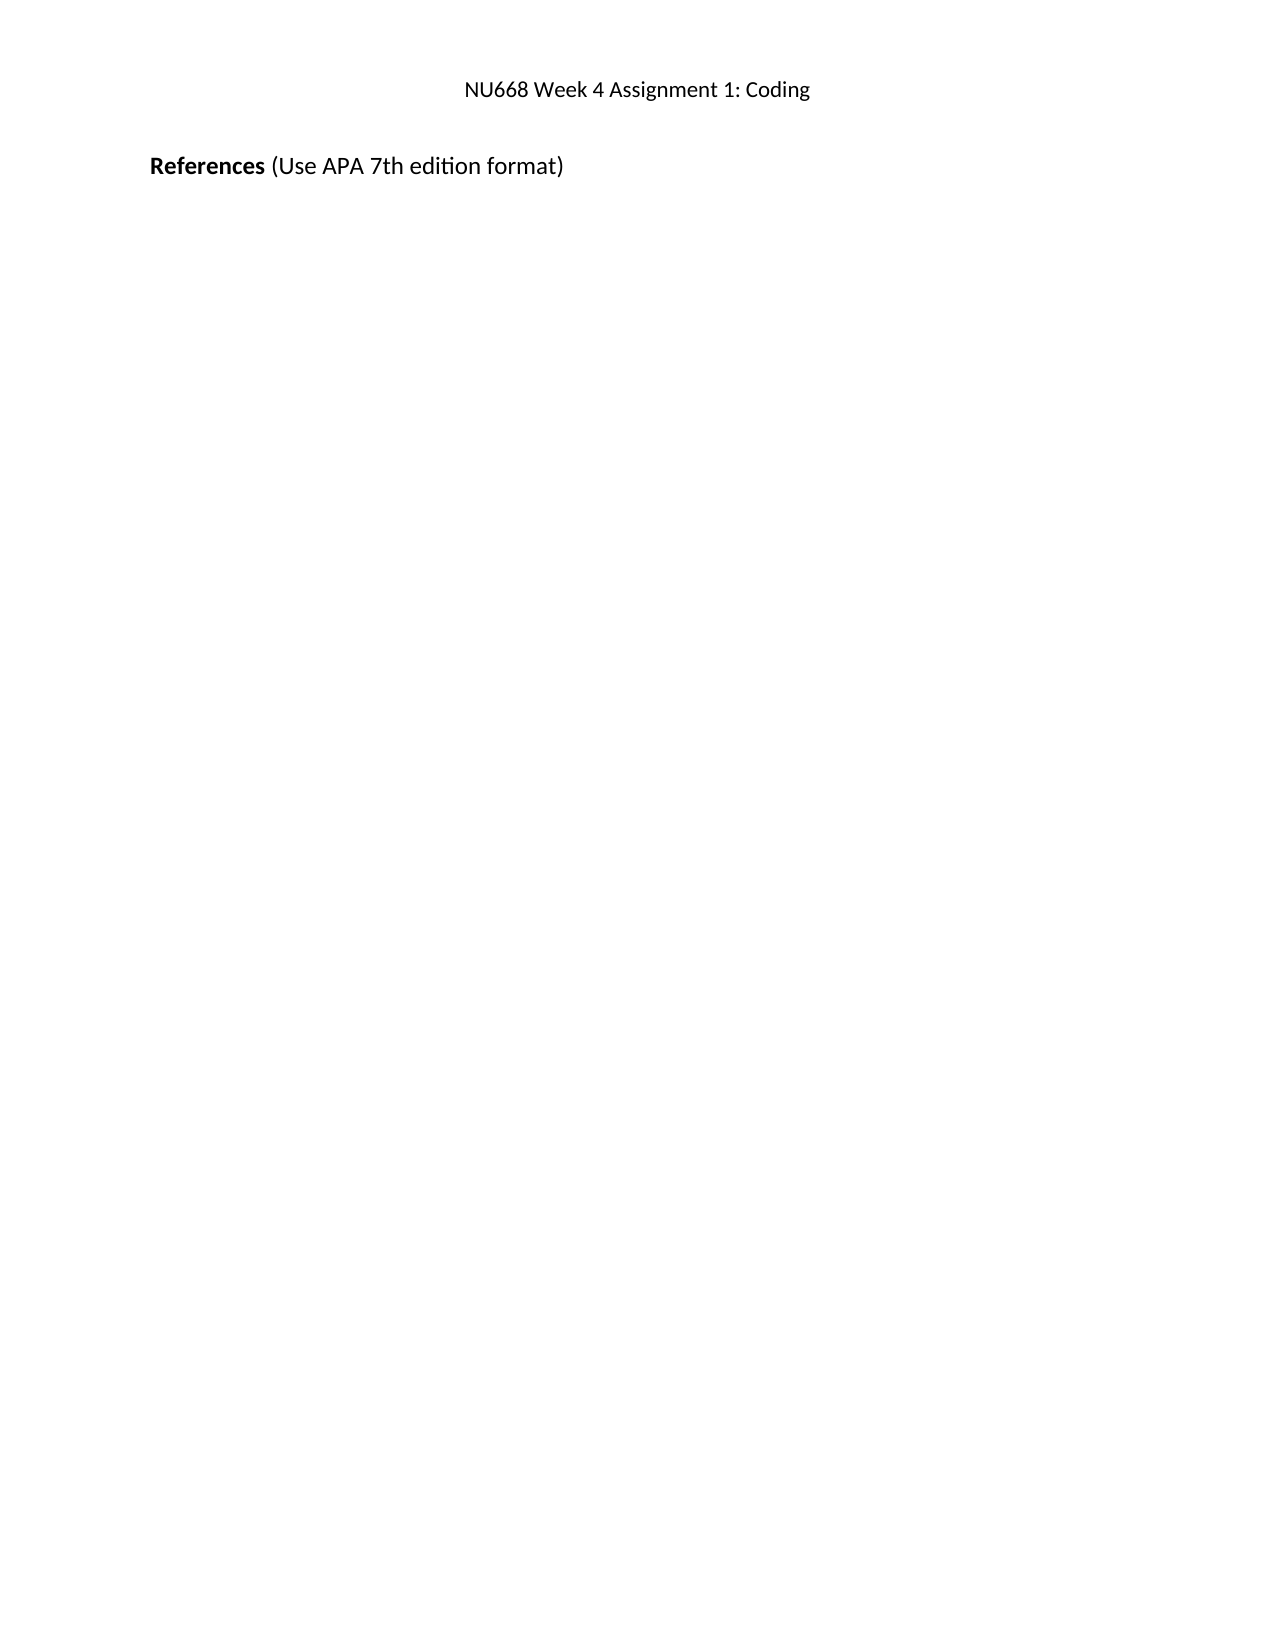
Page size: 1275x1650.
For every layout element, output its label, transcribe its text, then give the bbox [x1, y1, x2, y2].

text References (Use APA 7th edition format) [150, 150, 1125, 181]
